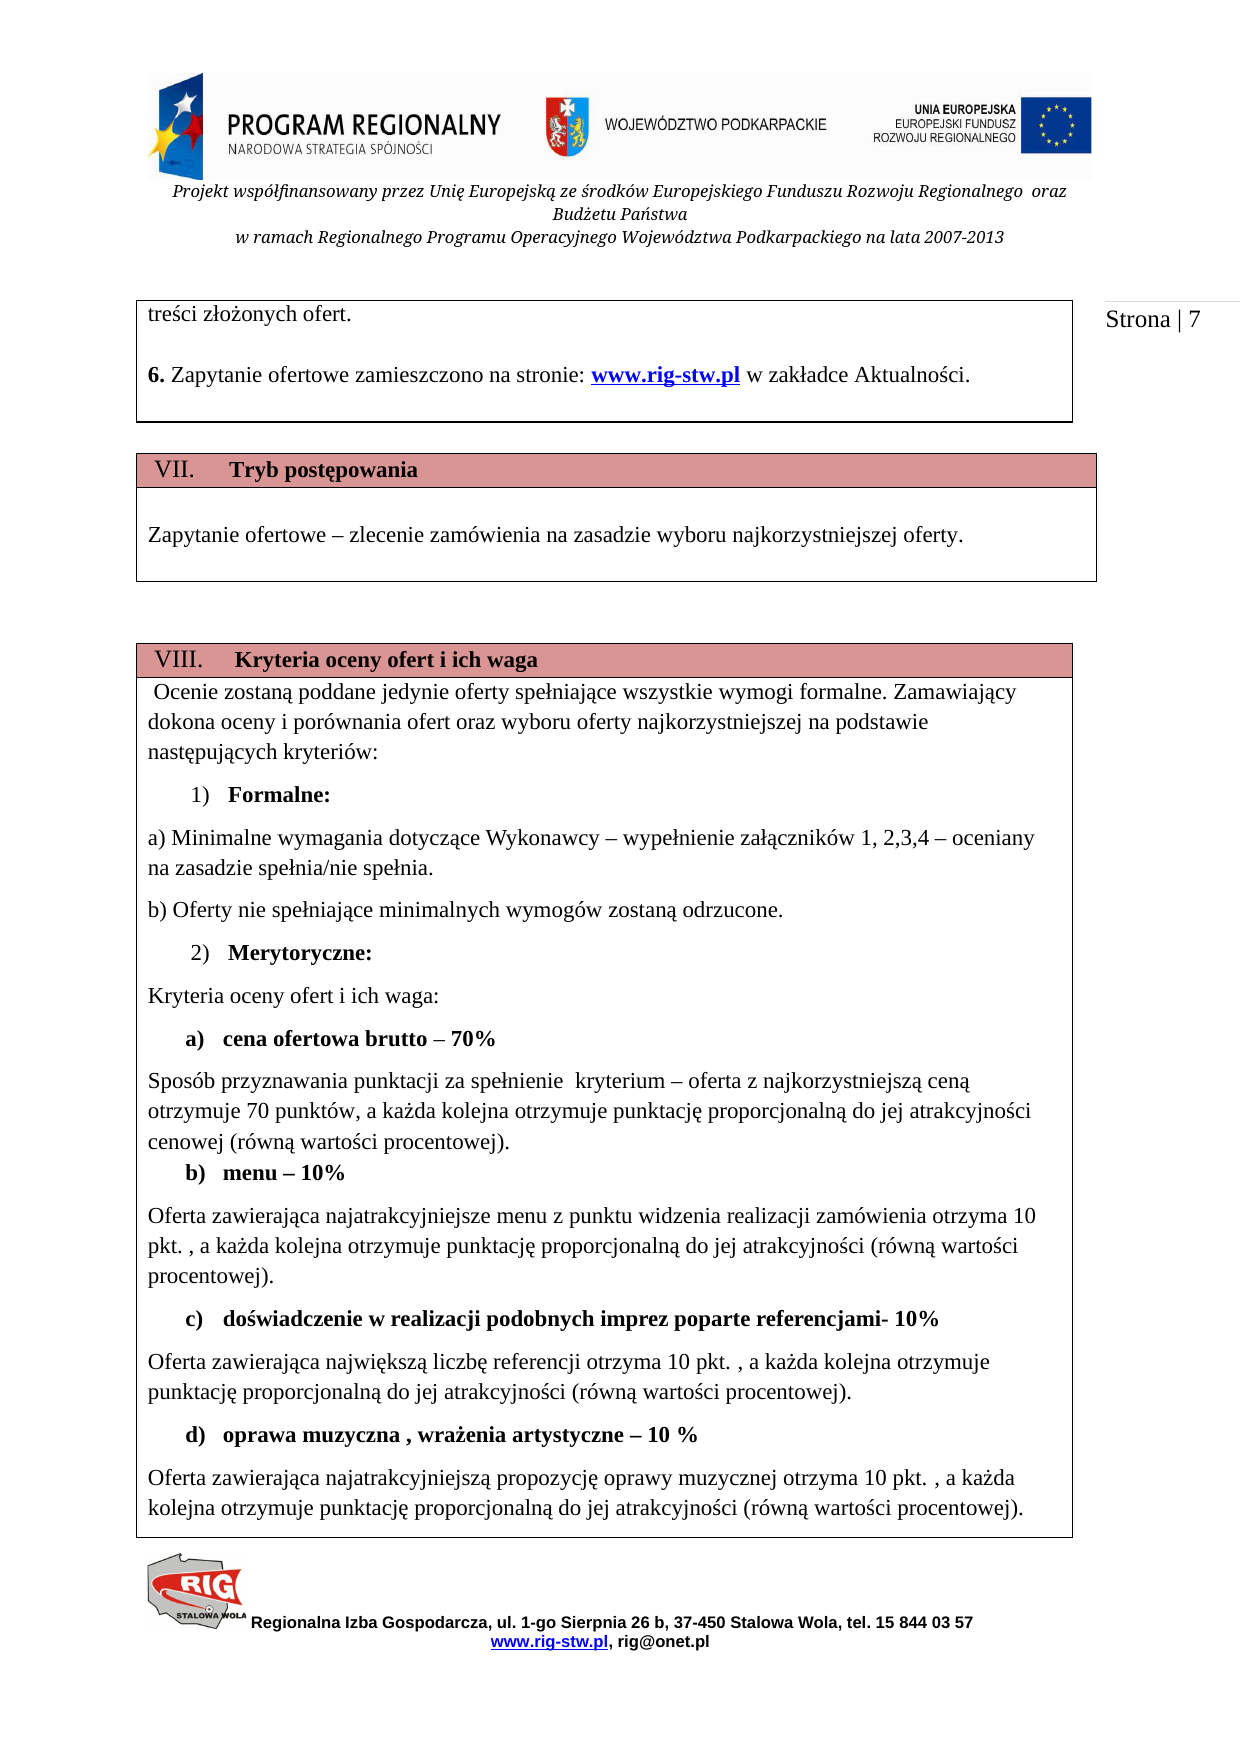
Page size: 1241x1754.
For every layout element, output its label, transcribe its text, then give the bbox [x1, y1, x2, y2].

picture [147, 1553, 247, 1629]
table_header Tryb postępowania [137, 454, 1096, 487]
table_header Kryteria oceny ofert i ich waga [137, 644, 1072, 677]
table_cell Zapytanie ofertowe – zlecenie zamówienia na zasadzie wyboru najkorzystniejszej oferty. [137, 488, 1096, 581]
